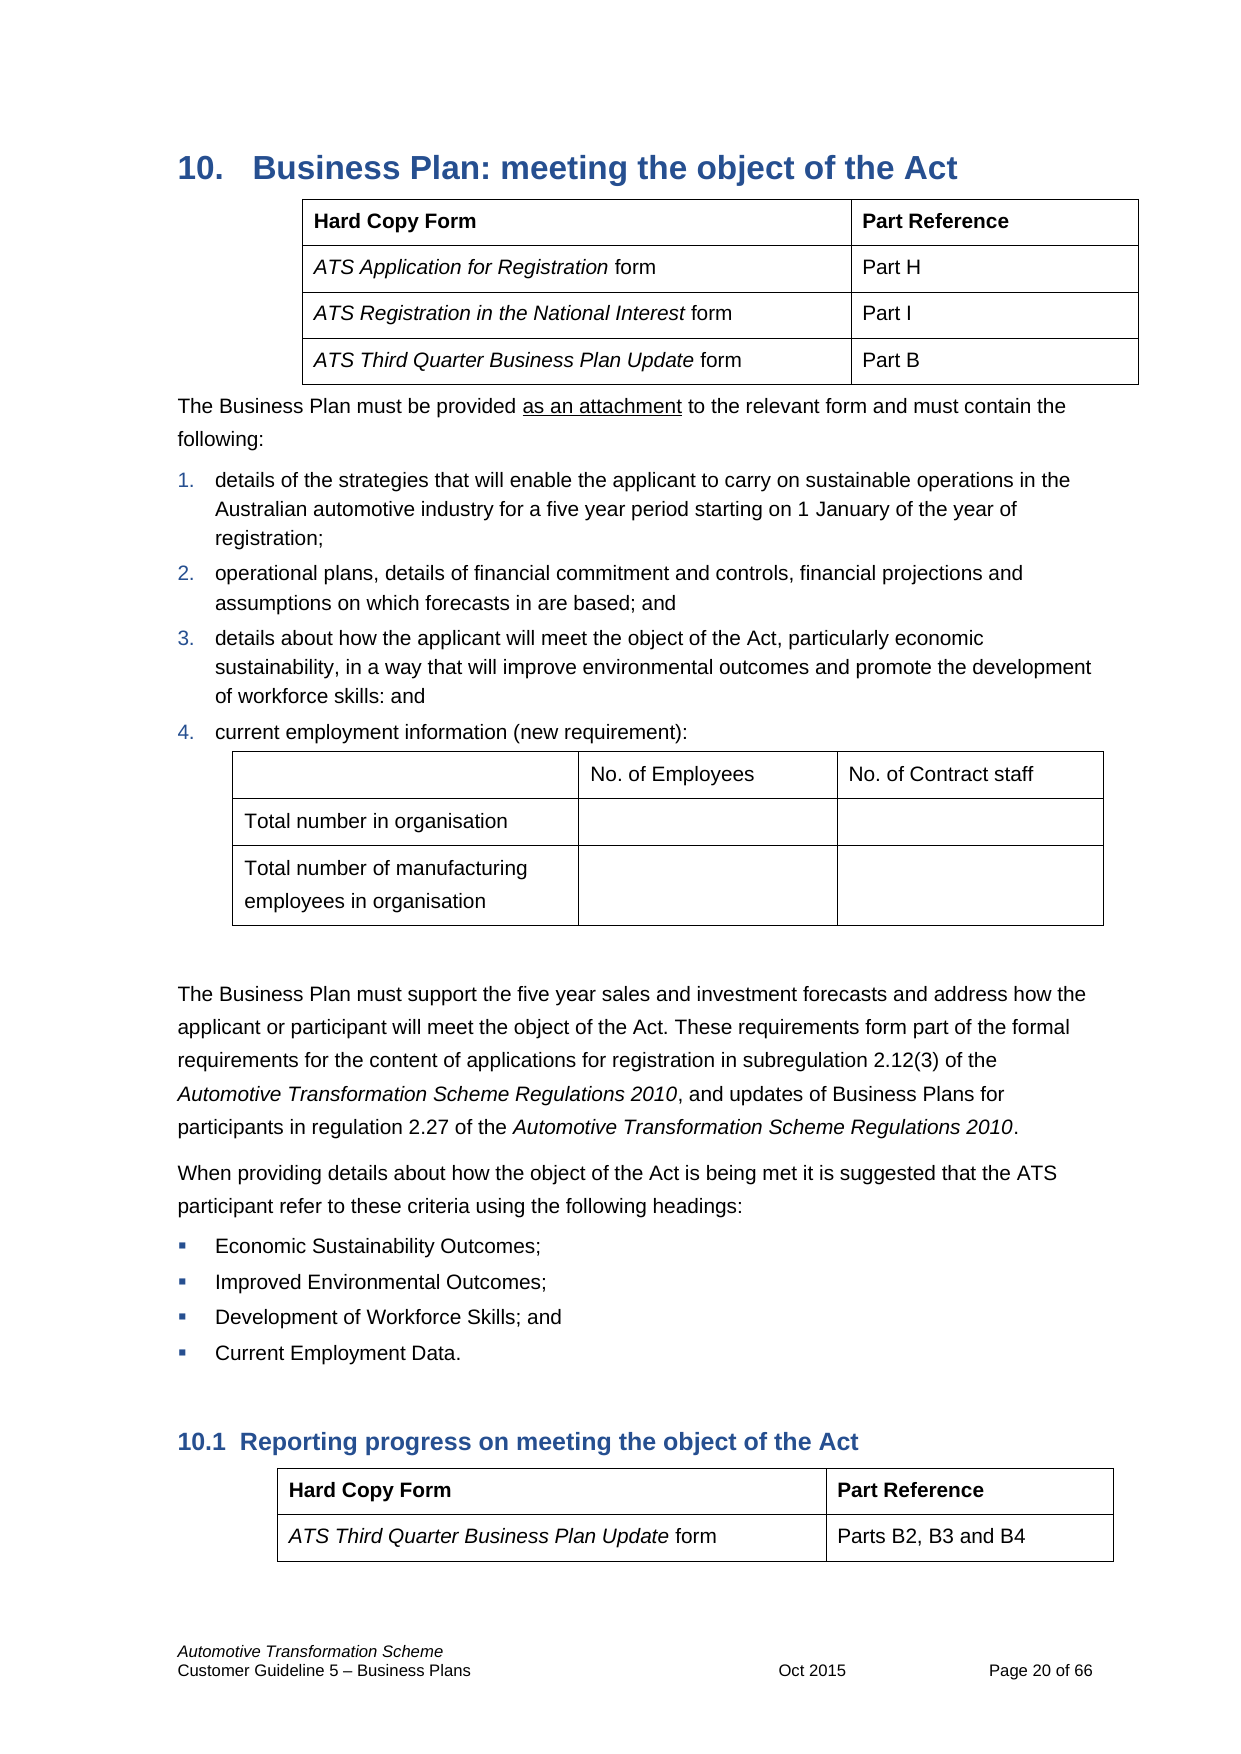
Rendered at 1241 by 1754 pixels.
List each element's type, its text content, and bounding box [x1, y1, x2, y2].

table_cell Total number of manufacturing employees in organisation [233, 846, 578, 925]
table_header Part Reference [852, 200, 1138, 245]
table_cell ATS Third Quarter Business Plan Update form [303, 339, 851, 384]
table_cell Part H [852, 246, 1138, 291]
list Development of Workforce Skills; and [177, 1301, 1092, 1330]
list details about how the applicant will meet the object of the Act, particularly economic sustainability, in a way that will improve environmental outcomes and promote the development of workforce skills: and [177, 622, 1092, 709]
text When providing details about how the object of the Act is being met it is suggested that the ATS participant refer to these criteria using the following headings: [177, 1151, 1092, 1218]
list Current Employment Data. [177, 1337, 1092, 1366]
table_cell [838, 799, 1103, 845]
table_header Hard Copy Form [303, 200, 851, 245]
list operational plans, details of financial commitment and controls, financial projections and assumptions on which forecasts in are based; and [177, 557, 1092, 616]
text The Business Plan must be provided as an attachment to the relevant form and must contain the following: [177, 384, 1092, 451]
table_cell Parts B2, B3 and B4 [827, 1515, 1113, 1561]
table_cell ATS Registration in the National Interest form [303, 293, 851, 338]
list details of the strategies that will enable the applicant to carry on sustainable operations in the Australian automotive industry for a five year period starting on 1 January of the year of registration; [177, 464, 1092, 551]
table_cell Part I [852, 293, 1138, 338]
table_header Hard Copy Form [278, 1469, 826, 1514]
table_cell [838, 846, 1103, 925]
table_cell ATS Third Quarter Business Plan Update form [278, 1515, 826, 1561]
list Economic Sustainability Outcomes; [177, 1230, 1092, 1259]
table_header Part Reference [827, 1469, 1113, 1514]
text The Business Plan must support the five year sales and investment forecasts and address how the applicant or participant will meet the object of the Act. These requirements form part of the formal requirements for the content of applications for registration in subregulation 2.12(3) of the Automotive Transformation Scheme Regulations 2010, and updates of Business Plans for participants in regulation 2.27 of the Automotive Transformation Scheme Regulations 2010. [177, 972, 1092, 1139]
list current employment information (new requirement): [177, 716, 1092, 745]
subtitle 10.1 Reporting progress on meeting the object of the Act [177, 1426, 1092, 1455]
table_header [233, 752, 578, 798]
table_cell [579, 799, 837, 845]
table_cell Total number in organisation [233, 799, 578, 845]
table_cell Part B [852, 339, 1138, 384]
table_cell [579, 846, 837, 925]
table_header No. of Contract staff [838, 752, 1103, 798]
table_cell ATS Application for Registration form [303, 246, 851, 291]
table_header No. of Employees [579, 752, 837, 798]
subtitle 10. Business Plan: meeting the object of the Act [177, 148, 1092, 186]
list Improved Environmental Outcomes; [177, 1266, 1092, 1295]
